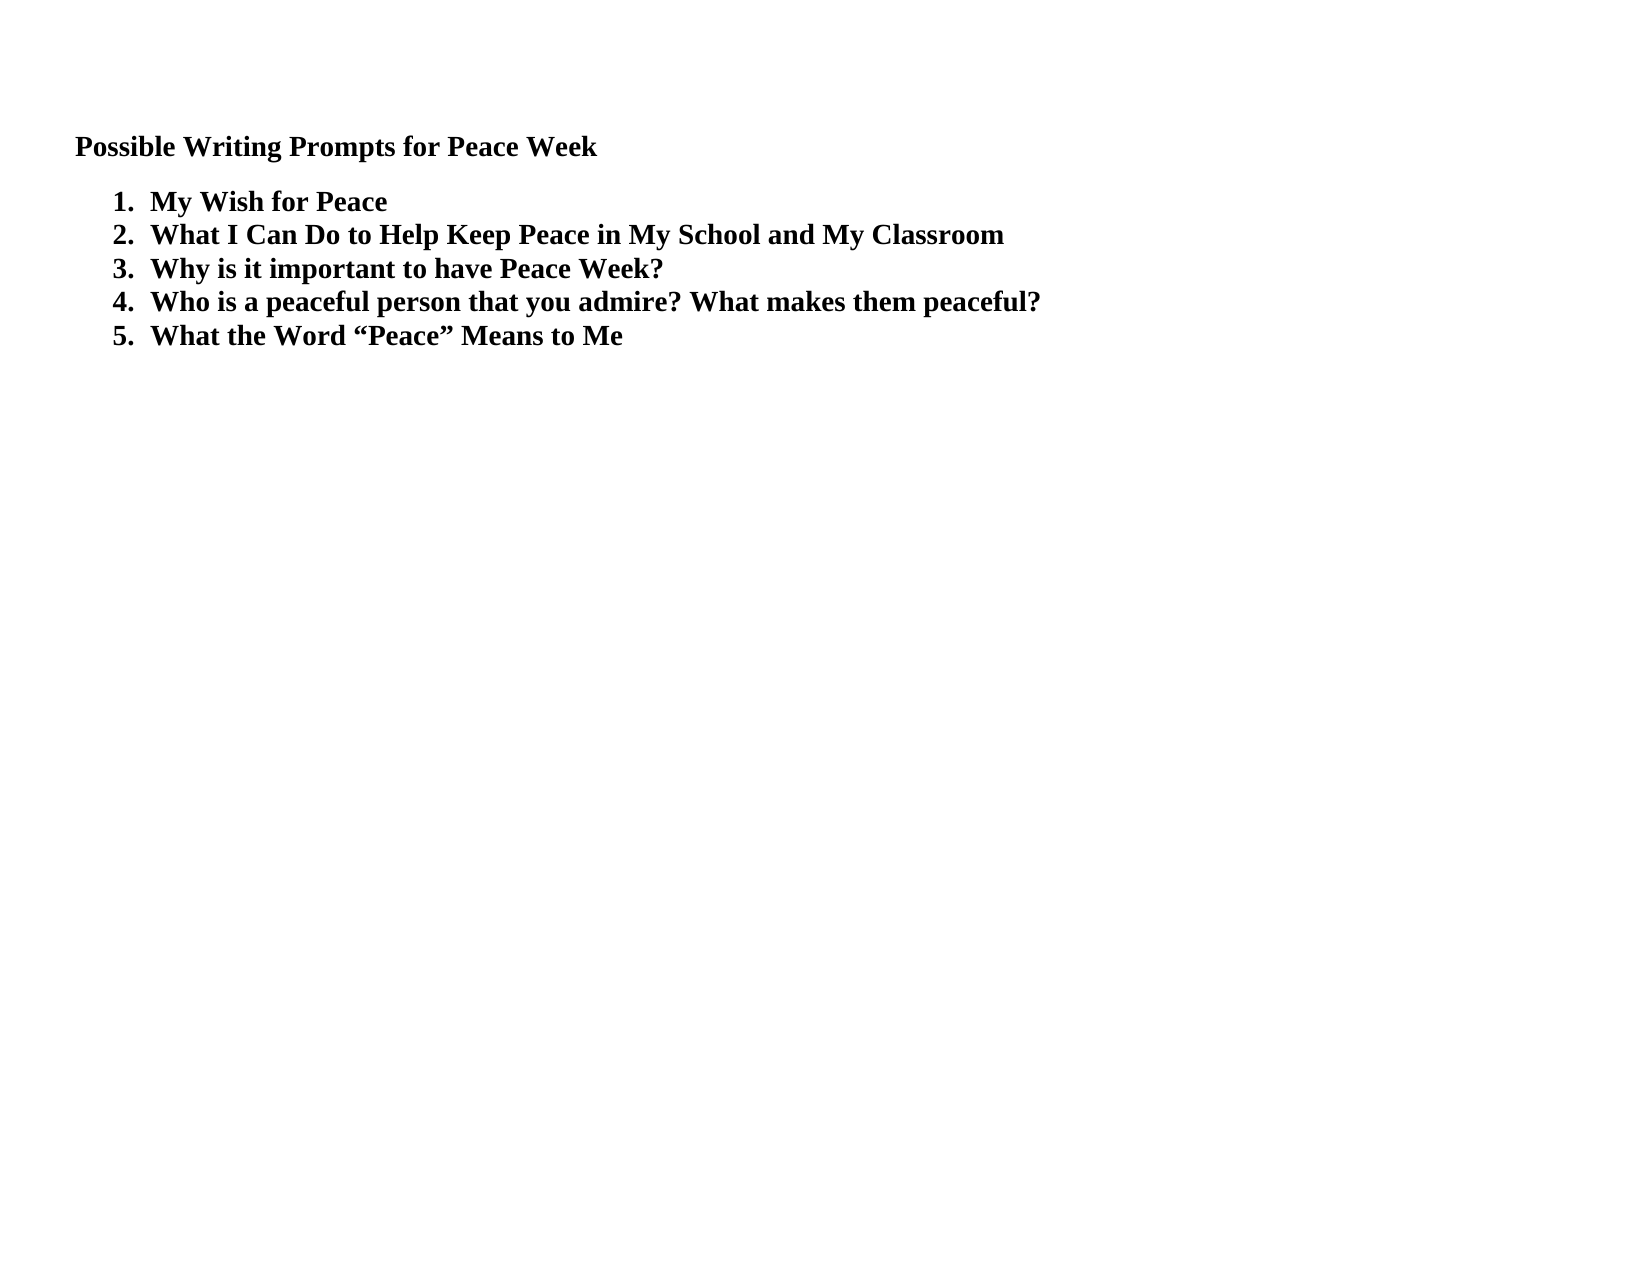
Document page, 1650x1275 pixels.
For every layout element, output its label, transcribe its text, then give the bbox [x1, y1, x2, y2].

list What I Can Do to Help Keep Peace in My School and My Classroom [112, 217, 1575, 251]
list My Wish for Peace [112, 184, 1575, 217]
list Who is a peaceful person that you admire? What makes them peaceful? [112, 284, 1575, 318]
text Possible Writing Prompts for Peace Week [75, 129, 1575, 163]
list What the Word “Peace” Means to Me [112, 318, 1575, 351]
list Why is it important to have Peace Week? [112, 251, 1575, 284]
